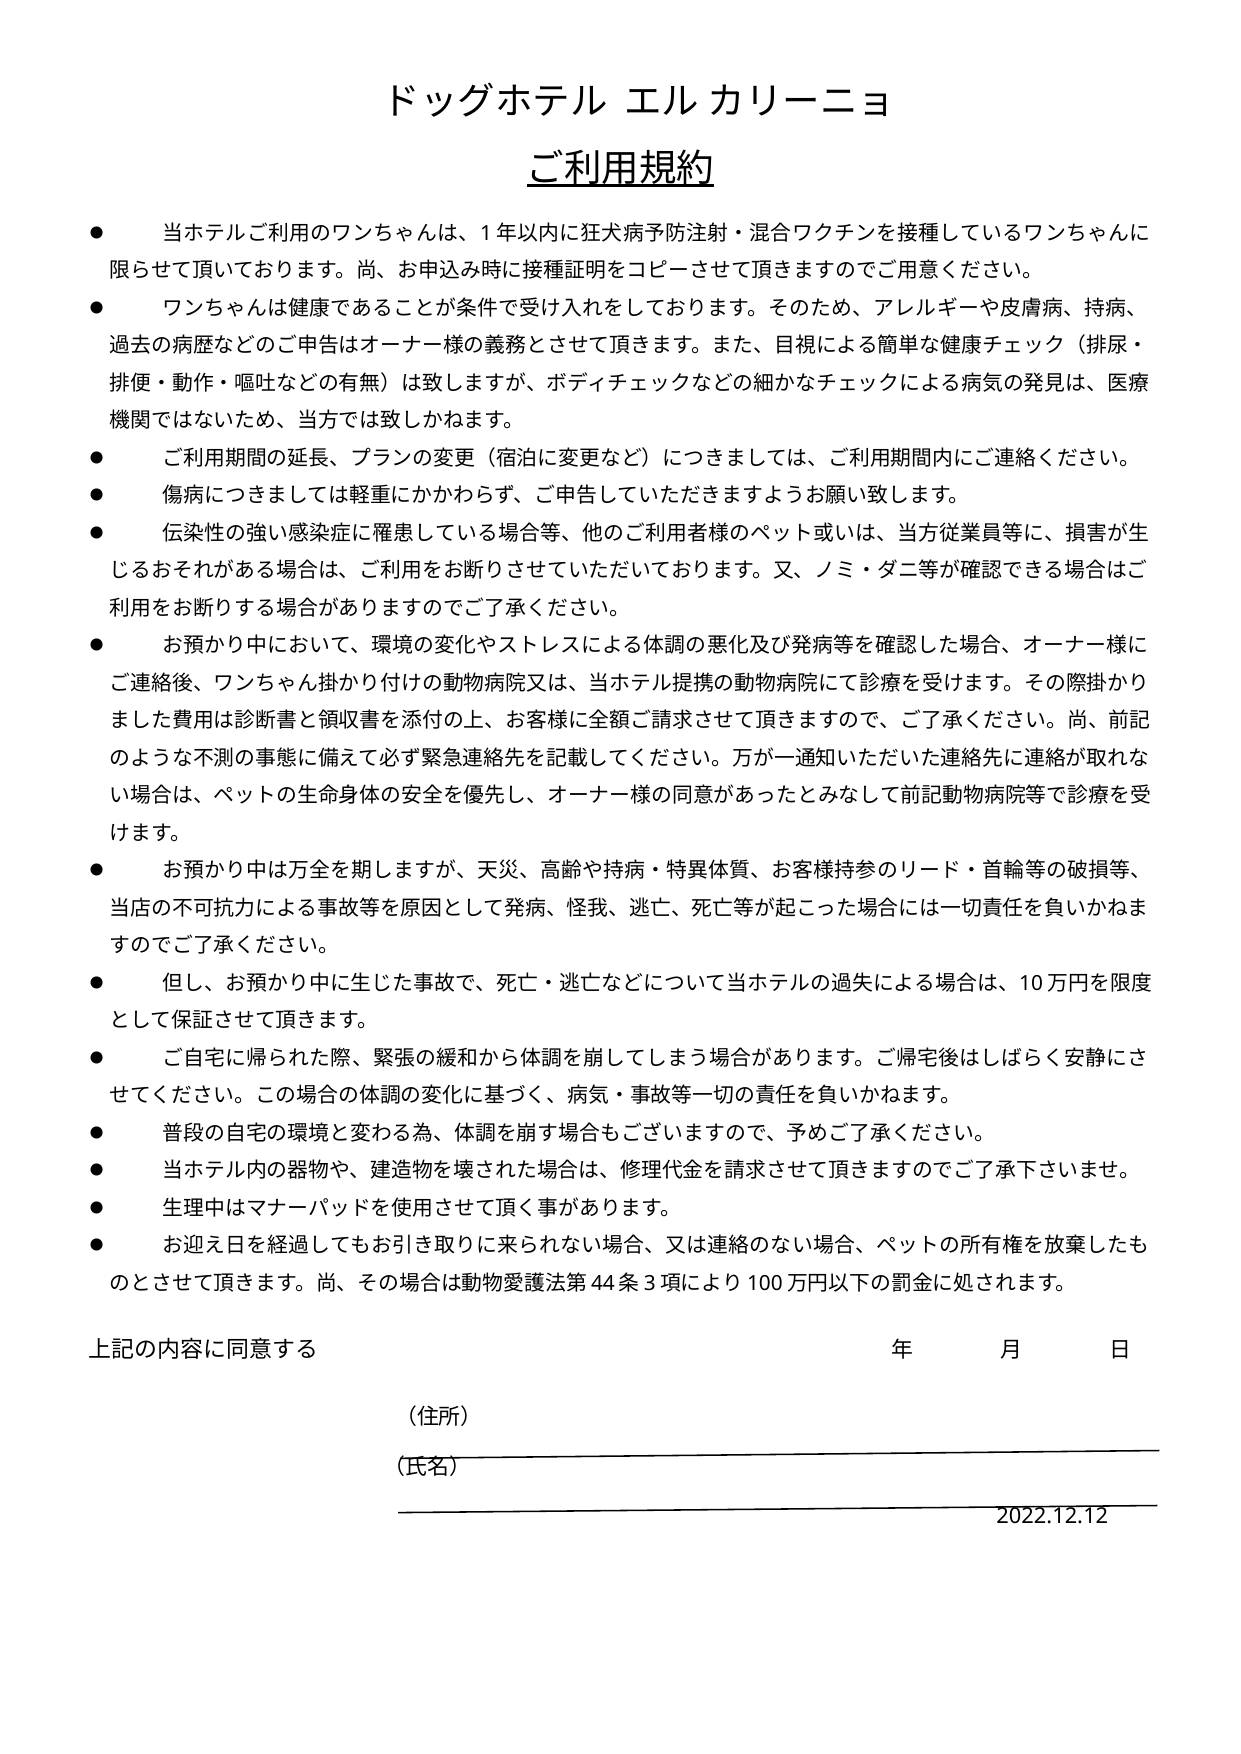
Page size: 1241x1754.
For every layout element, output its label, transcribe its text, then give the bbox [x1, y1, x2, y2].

list ご自宅に帰られた際、緊張の緩和から体調を崩してしまう場合があります。ご帰宅後はしばらく安静にさせてください。この場合の体調の変化に基づく、病気・事故等一切の責任を負いかねます。 [89, 1037, 1152, 1112]
text 上記の内容に同意する 年 月 日 [89, 1329, 1152, 1367]
list 当ホテルご利用のワンちゃんは、1年以内に狂犬病予防注射・混合ワクチンを接種しているワンちゃんに限らせて頂いております。尚、お申込み時に接種証明をコピーさせて頂きますのでご用意ください。 [89, 212, 1152, 287]
list お預かり中は万全を期しますが、天災、高齢や持病・特異体質、お客様持参のリード・首輪等の破損等、当店の不可抗力による事故等を原因として発病、怪我、逃亡、死亡等が起こった場合には一切責任を負いかねますのでご了承ください。 [89, 850, 1152, 962]
list お迎え日を経過してもお引き取りに来られない場合、又は連絡のない場合、ペットの所有権を放棄したものとさせて頂きます。尚、その場合は動物愛護法第44条3項により100万円以下の罰金に処されます。 [89, 1225, 1152, 1300]
list ワンちゃんは健康であることが条件で受け入れをしております。そのため、アレルギーや皮膚病、持病、過去の病歴などのご申告はオーナー様の義務とさせて頂きます。また、目視による簡単な健康チェック（排尿・排便・動作・嘔吐などの有無）は致しますが、ボディチェックなどの細かなチェックによる病気の発見は、医療機関ではないため、当方では致しかねます。 [89, 287, 1152, 437]
list 伝染性の強い感染症に罹患している場合等、他のご利用者様のペット或いは、当方従業員等に、損害が生じるおそれがある場合は、ご利用をお断りさせていただいております。又、ノミ・ダニ等が確認できる場合はご利用をお断りする場合がありますのでご了承ください。 [89, 512, 1152, 625]
text 2022.12.12 [310, 1496, 1152, 1533]
text ご利用規約 [89, 137, 1152, 192]
list お預かり中において、環境の変化やストレスによる体調の悪化及び発病等を確認した場合、オーナー様にご連絡後、ワンちゃん掛かり付けの動物病院又は、当ホテル提携の動物病院にて診療を受けます。その際掛かりました費用は診断書と領収書を添付の上、お客様に全額ご請求させて頂きますので、ご了承ください。尚、前記のような不測の事態に備えて必ず緊急連絡先を記載してください。万が一通知いただいた連絡先に連絡が取れない場合は、ペットの生命身体の安全を優先し、オーナー様の同意があったとみなして前記動物病院等で診療を受けます。 [89, 625, 1152, 850]
list 当ホテル内の器物や、建造物を壊された場合は、修理代金を請求させて頂きますのでご了承下さいませ。 [89, 1150, 1152, 1187]
text （氏名） [310, 1446, 1152, 1483]
text （住所） [89, 1396, 1152, 1433]
list 傷病につきましては軽重にかかわらず、ご申告していただきますようお願い致します。 [89, 475, 1152, 512]
list 普段の自宅の環境と変わる為、体調を崩す場合もございますので、予めご了承ください。 [89, 1112, 1152, 1150]
list 生理中はマナーパッドを使用させて頂く事があります。 [89, 1187, 1152, 1225]
list 但し、お預かり中に生じた事故で、死亡・逃亡などについて当ホテルの過失による場合は、10万円を限度として保証させて頂きます。 [89, 962, 1152, 1037]
list ご利用期間の延長、プランの変更（宿泊に変更など）につきましては、ご利用期間内にご連絡ください。 [89, 437, 1152, 475]
text ドッグホテル エル カリーニョ [89, 71, 1152, 125]
